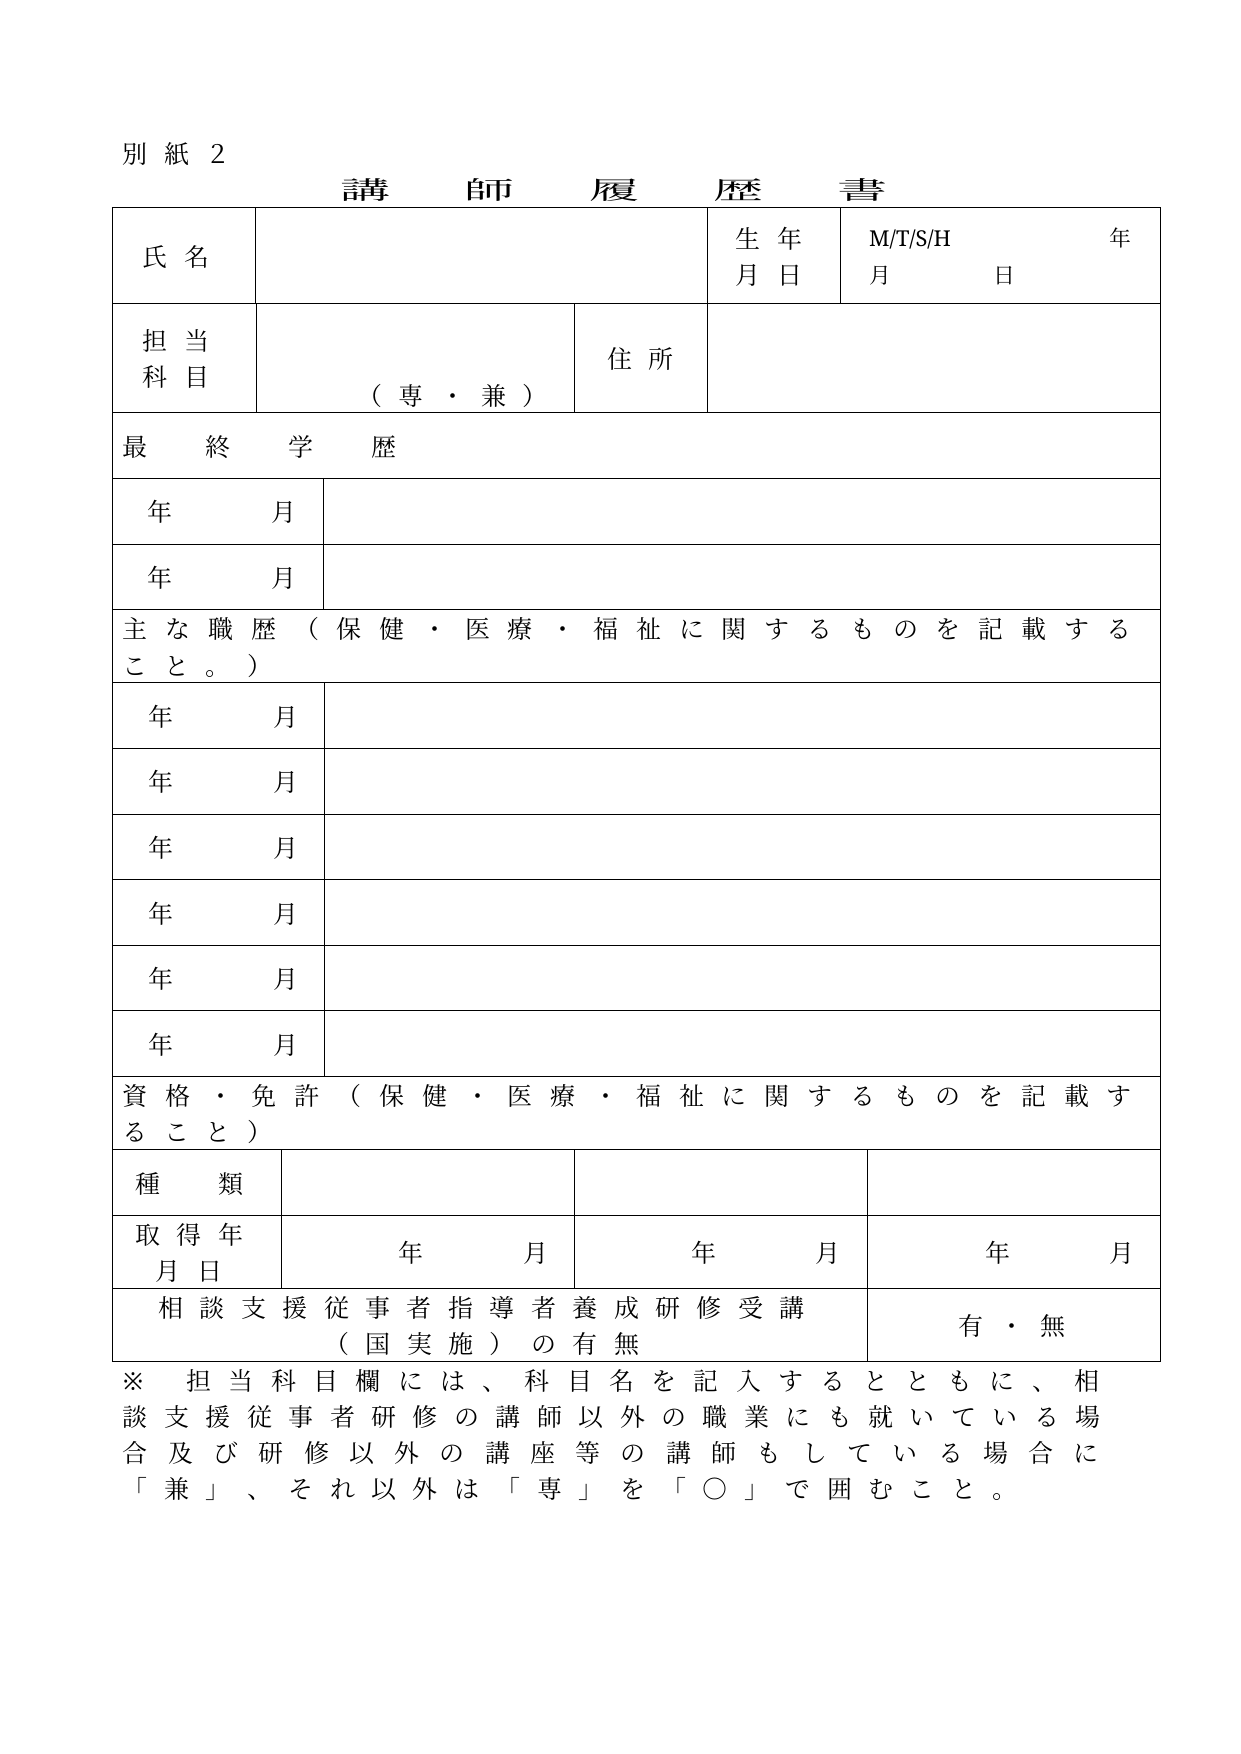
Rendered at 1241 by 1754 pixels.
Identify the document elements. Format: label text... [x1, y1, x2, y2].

table_cell 種 類 [113, 1150, 281, 1215]
table_cell 担当科目 [113, 304, 256, 412]
table_header 氏名 [113, 208, 255, 303]
table_cell 資格・免許（保健・医療・福祉に関するものを記載すること） [113, 1077, 1160, 1149]
text 別紙２ [123, 135, 1118, 171]
subtitle 講 師 履 歴 書 [123, 171, 1118, 207]
table_cell 年 月 [113, 815, 324, 879]
text ※ 担当科目欄には、科目名を記入するとともに、相談支援従事者研修の講師以外の職業にも就いている場合及び研修以外の講座等の講師もしている場合に「兼」、それ以外は「専」を「○」で囲むこと。 [123, 1362, 1118, 1506]
table_cell 年 月 [113, 683, 324, 748]
table_header M/T/S/H 年 月 日 [841, 208, 1160, 303]
table_cell 主な職歴（保健・医療・福祉に関するものを記載すること。） [113, 610, 1160, 682]
table_header 生年月日 [708, 208, 840, 303]
table_cell 年 月 [113, 545, 323, 609]
table_cell [325, 815, 1160, 879]
table_cell [282, 1150, 574, 1215]
table_cell 相談支援従事者指導者養成研修受講（国実施）の有無 [113, 1289, 867, 1361]
table_cell 年 月 [113, 749, 324, 813]
table_cell 有・無 [868, 1289, 1160, 1361]
table_cell 最 終 学 歴 [113, 413, 1160, 478]
table_cell [325, 880, 1160, 945]
table_cell 住所 [575, 304, 707, 412]
table_cell [325, 749, 1160, 813]
table_cell [868, 1150, 1160, 1215]
table_cell [325, 683, 1160, 748]
table_cell 年 月 [113, 880, 324, 945]
table_cell 取得年月日 [113, 1216, 281, 1288]
table_cell [575, 1150, 867, 1215]
table_cell 年 月 [113, 946, 324, 1010]
table_cell 年 月 [113, 479, 323, 543]
table_cell （専・兼） [257, 304, 574, 412]
table_cell [325, 946, 1160, 1010]
table_cell [708, 304, 1160, 412]
table_cell 年 月 [282, 1216, 574, 1288]
table_cell [325, 1011, 1160, 1076]
table_cell 年 月 [575, 1216, 867, 1288]
table_cell [324, 479, 1160, 543]
table_header [256, 208, 707, 303]
table_cell [324, 545, 1160, 609]
table_cell 年 月 [868, 1216, 1160, 1288]
table_cell 年 月 [113, 1011, 324, 1076]
